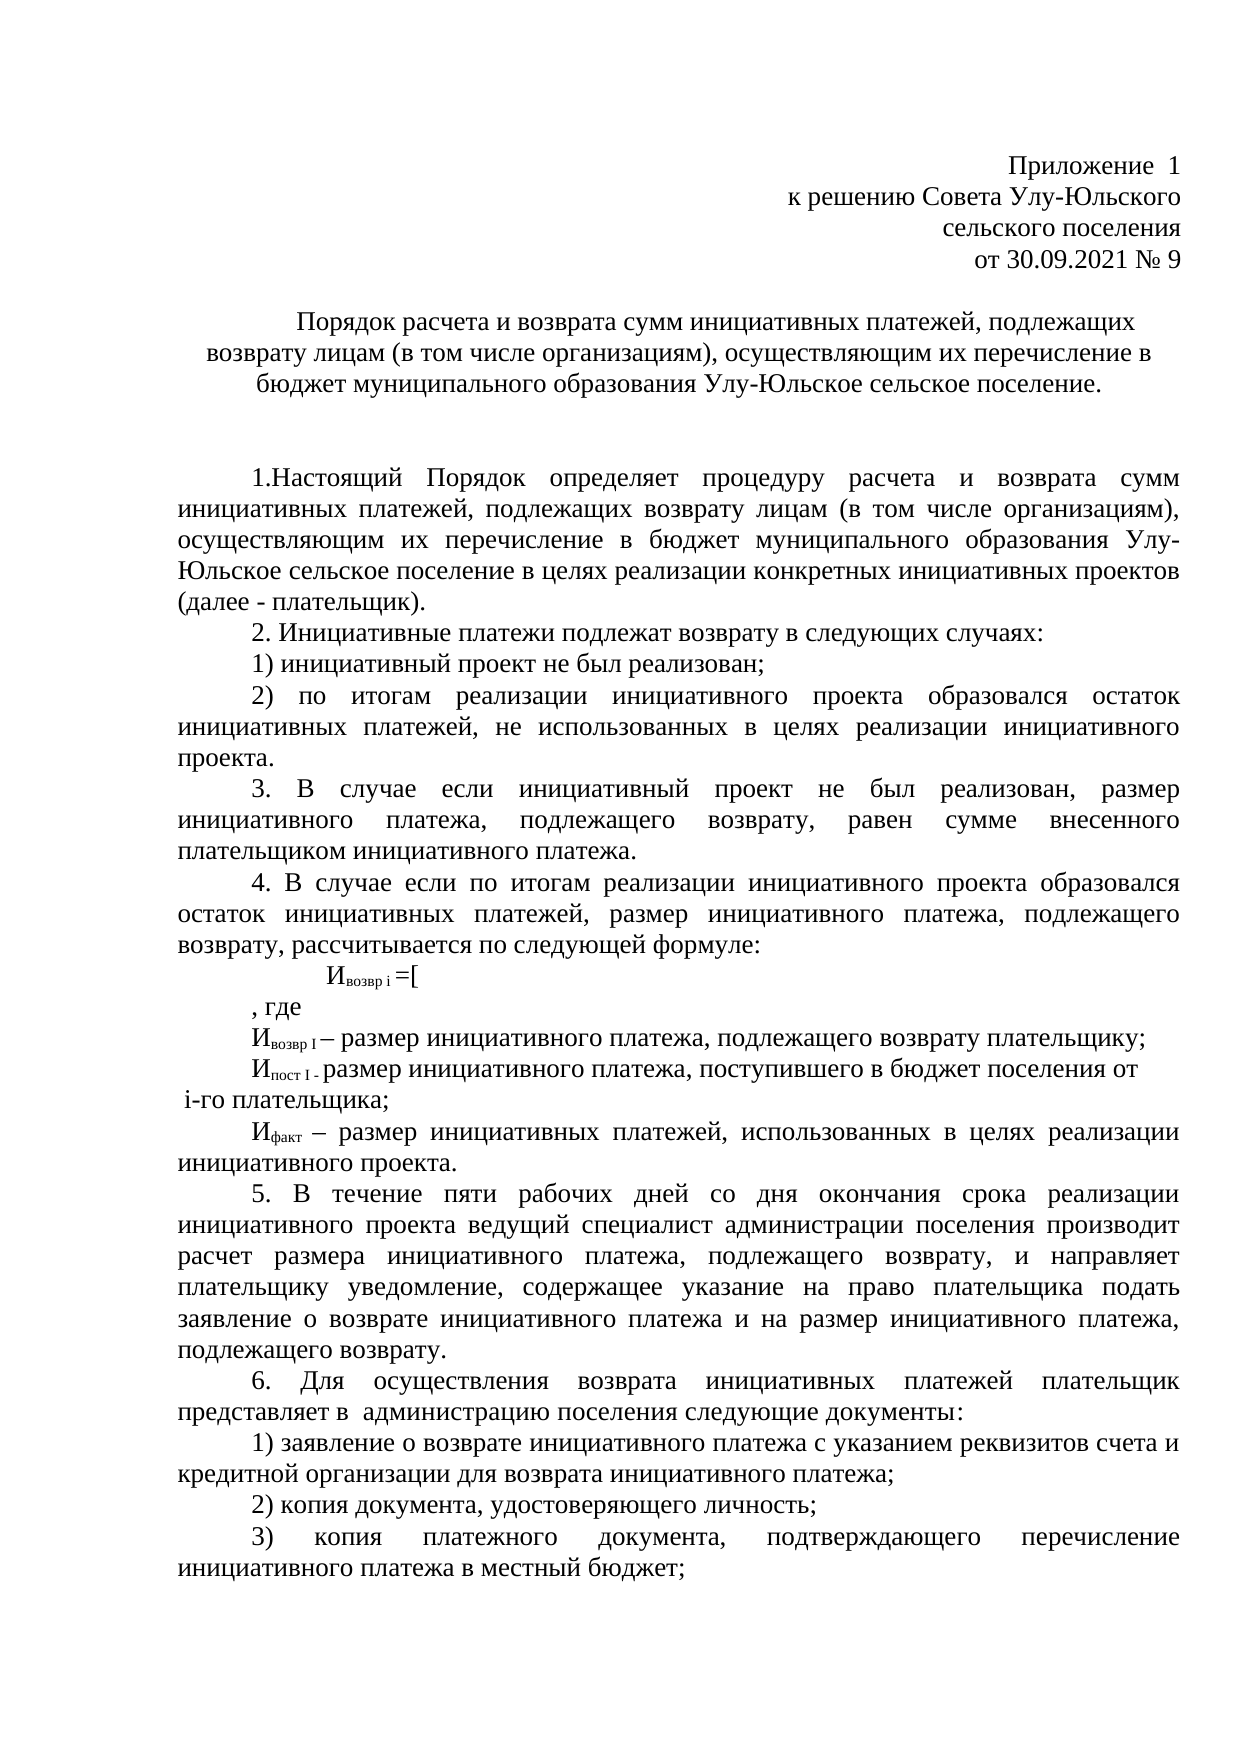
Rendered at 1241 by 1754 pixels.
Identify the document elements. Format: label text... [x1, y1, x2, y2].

text , где [177, 990, 1181, 1021]
text 2) по итогам реализации инициативного проекта образовался остаток инициативных платежей, не использованных в целях реализации инициативного проекта. [177, 679, 1181, 772]
text Порядок расчета и возврата сумм инициативных платежей, подлежащих возврату лицам (в том числе организациям), осуществляющим их перечисление в бюджет муниципального образования Улу-Юльское сельское поселение. [177, 305, 1181, 398]
text к решению Совета Улу-Юльского [177, 180, 1181, 212]
text сельского поселения [177, 212, 1181, 243]
text Ипост I - размер инициативного платежа, поступившего в бюджет поселения от [177, 1052, 1181, 1084]
text 1) инициативный проект не был реализован; [177, 648, 1181, 679]
text Ивозвр i =[ [177, 959, 1181, 990]
text 3) копия платежного документа, подтверждающего перечисление инициативного платежа в местный бюджет; [177, 1520, 1181, 1582]
text 2) копия документа, удостоверяющего личность; [177, 1488, 1181, 1520]
text от 30.09.2021 № 9 [177, 243, 1181, 274]
text 1.Настоящий Порядок определяет процедуру расчета и возврата сумм инициативных платежей, подлежащих возврату лицам (в том числе организациям), осуществляющим их перечисление в бюджет муниципального образования Улу-Юльское сельское поселение в целях реализации конкретных инициативных проектов (далее - плательщик). [177, 461, 1181, 616]
text 1) заявление о возврате инициативного платежа с указанием реквизитов счета и кредитной организации для возврата инициативного платежа; [177, 1426, 1181, 1488]
text 5. В течение пяти рабочих дней со дня окончания срока реализации инициативного проекта ведущий специалист администрации поселения производит расчет размера инициативного платежа, подлежащего возврату, и направляет плательщику уведомление, содержащее указание на право плательщика подать заявление о возврате инициативного платежа и на размер инициативного платежа, подлежащего возврату. [177, 1177, 1181, 1364]
text 3. В случае если инициативный проект не был реализован, размер инициативного платежа, подлежащего возврату, равен сумме внесенного плательщиком инициативного платежа. [177, 772, 1181, 866]
text 2. Инициативные платежи подлежат возврату в следующих случаях: [177, 616, 1181, 648]
text Приложение 1 [177, 149, 1181, 180]
text Ифакт – размер инициативных платежей, использованных в целях реализации инициативного проекта. [177, 1115, 1181, 1177]
text Ивозвр I – размер инициативного платежа, подлежащего возврату плательщику; [177, 1021, 1181, 1052]
text i-го плательщика; [177, 1084, 1181, 1115]
text 4. В случае если по итогам реализации инициативного проекта образовался остаток инициативных платежей, размер инициативного платежа, подлежащего возврату, рассчитывается по следующей формуле: [177, 866, 1181, 959]
text 6. Для осуществления возврата инициативных платежей плательщик представляет в администрацию поселения следующие документы: [177, 1364, 1181, 1426]
